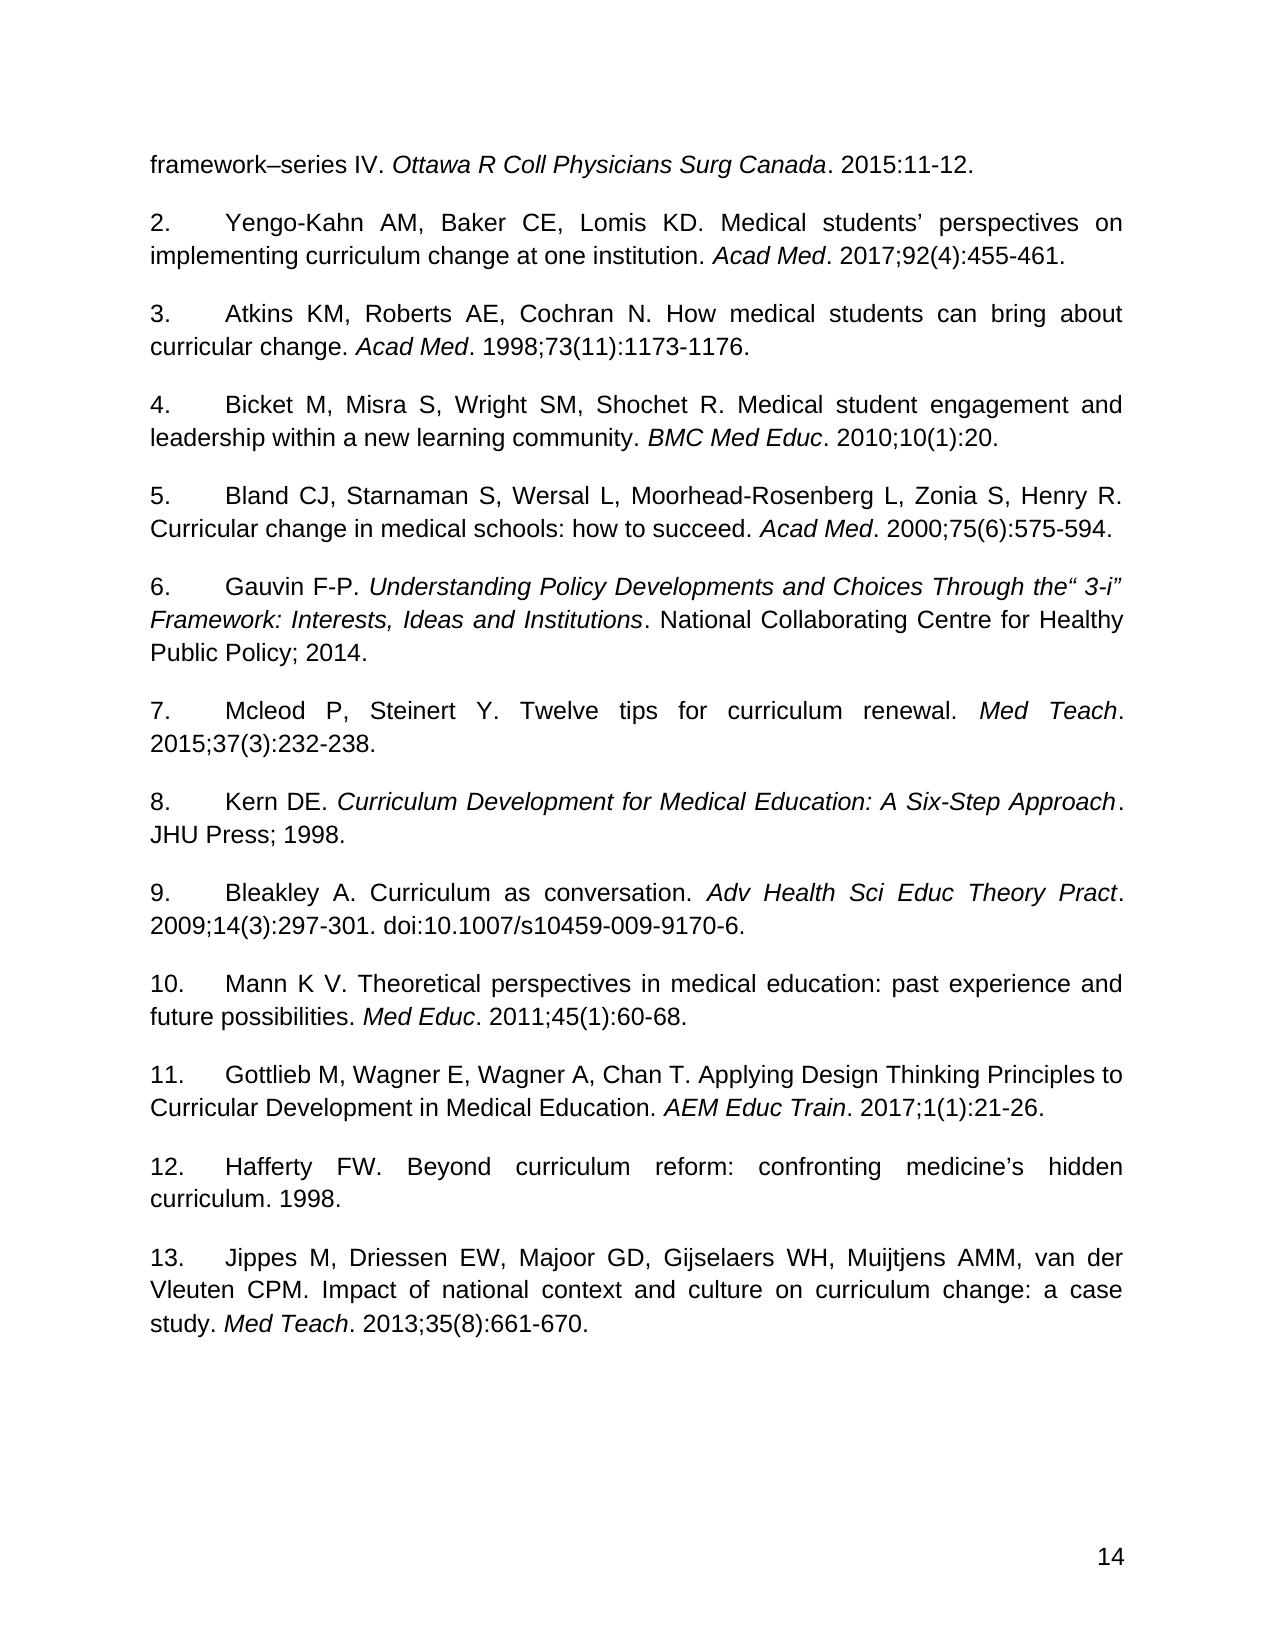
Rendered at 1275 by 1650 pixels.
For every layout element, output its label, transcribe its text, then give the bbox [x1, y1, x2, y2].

text 10. Mann K V. Theoretical perspectives in medical education: past experience and future possibilities. Med Educ. 2011;45(1):60-68. [150, 969, 1124, 1031]
text 2. Yengo-Kahn AM, Baker CE, Lomis KD. Medical students’ perspectives on implementing curriculum change at one institution. Acad Med. 2017;92(4):455-461. [150, 208, 1124, 270]
text 6. Gauvin F-P. Understanding Policy Developments and Choices Through the“ 3-i” Framework: Interests, Ideas and Institutions. National Collaborating Centre for Healthy Public Policy; 2014. [150, 572, 1124, 667]
text 13. Jippes M, Driessen EW, Majoor GD, Gijselaers WH, Muijtjens AMM, van der Vleuten CPM. Impact of national context and culture on curriculum change: a case study. Med Teach. 2013;35(8):661-670. [150, 1242, 1124, 1337]
text 7. Mcleod P, Steinert Y. Twelve tips for curriculum renewal. Med Teach. 2015;37(3):232-238. [150, 696, 1124, 758]
text 8. Kern DE. Curriculum Development for Medical Education: A Six-Step Approach. JHU Press; 1998. [150, 787, 1124, 849]
text 4. Bicket M, Misra S, Wright SM, Shochet R. Medical student engagement and leadership within a new learning community. BMC Med Educ. 2010;10(1):20. [150, 390, 1124, 452]
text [150, 150, 1124, 179]
text 11. Gottlieb M, Wagner E, Wagner A, Chan T. Applying Design Thinking Principles to Curricular Development in Medical Education. AEM Educ Train. 2017;1(1):21-26. [150, 1060, 1124, 1122]
text 9. Bleakley A. Curriculum as conversation. Adv Health Sci Educ Theory Pract. 2009;14(3):297-301. doi:10.1007/s10459-009-9170-6. [150, 878, 1124, 940]
text 3. Atkins KM, Roberts AE, Cochran N. How medical students can bring about curricular change. Acad Med. 1998;73(11):1173-1176. [150, 299, 1124, 361]
text 12. Hafferty FW. Beyond curriculum reform: confronting medicine’s hidden curriculum. 1998. [150, 1151, 1124, 1213]
text 5. Bland CJ, Starnaman S, Wersal L, Moorhead-Rosenberg L, Zonia S, Henry R. Curricular change in medical schools: how to succeed. Acad Med. 2000;75(6):575-594. [150, 481, 1124, 543]
